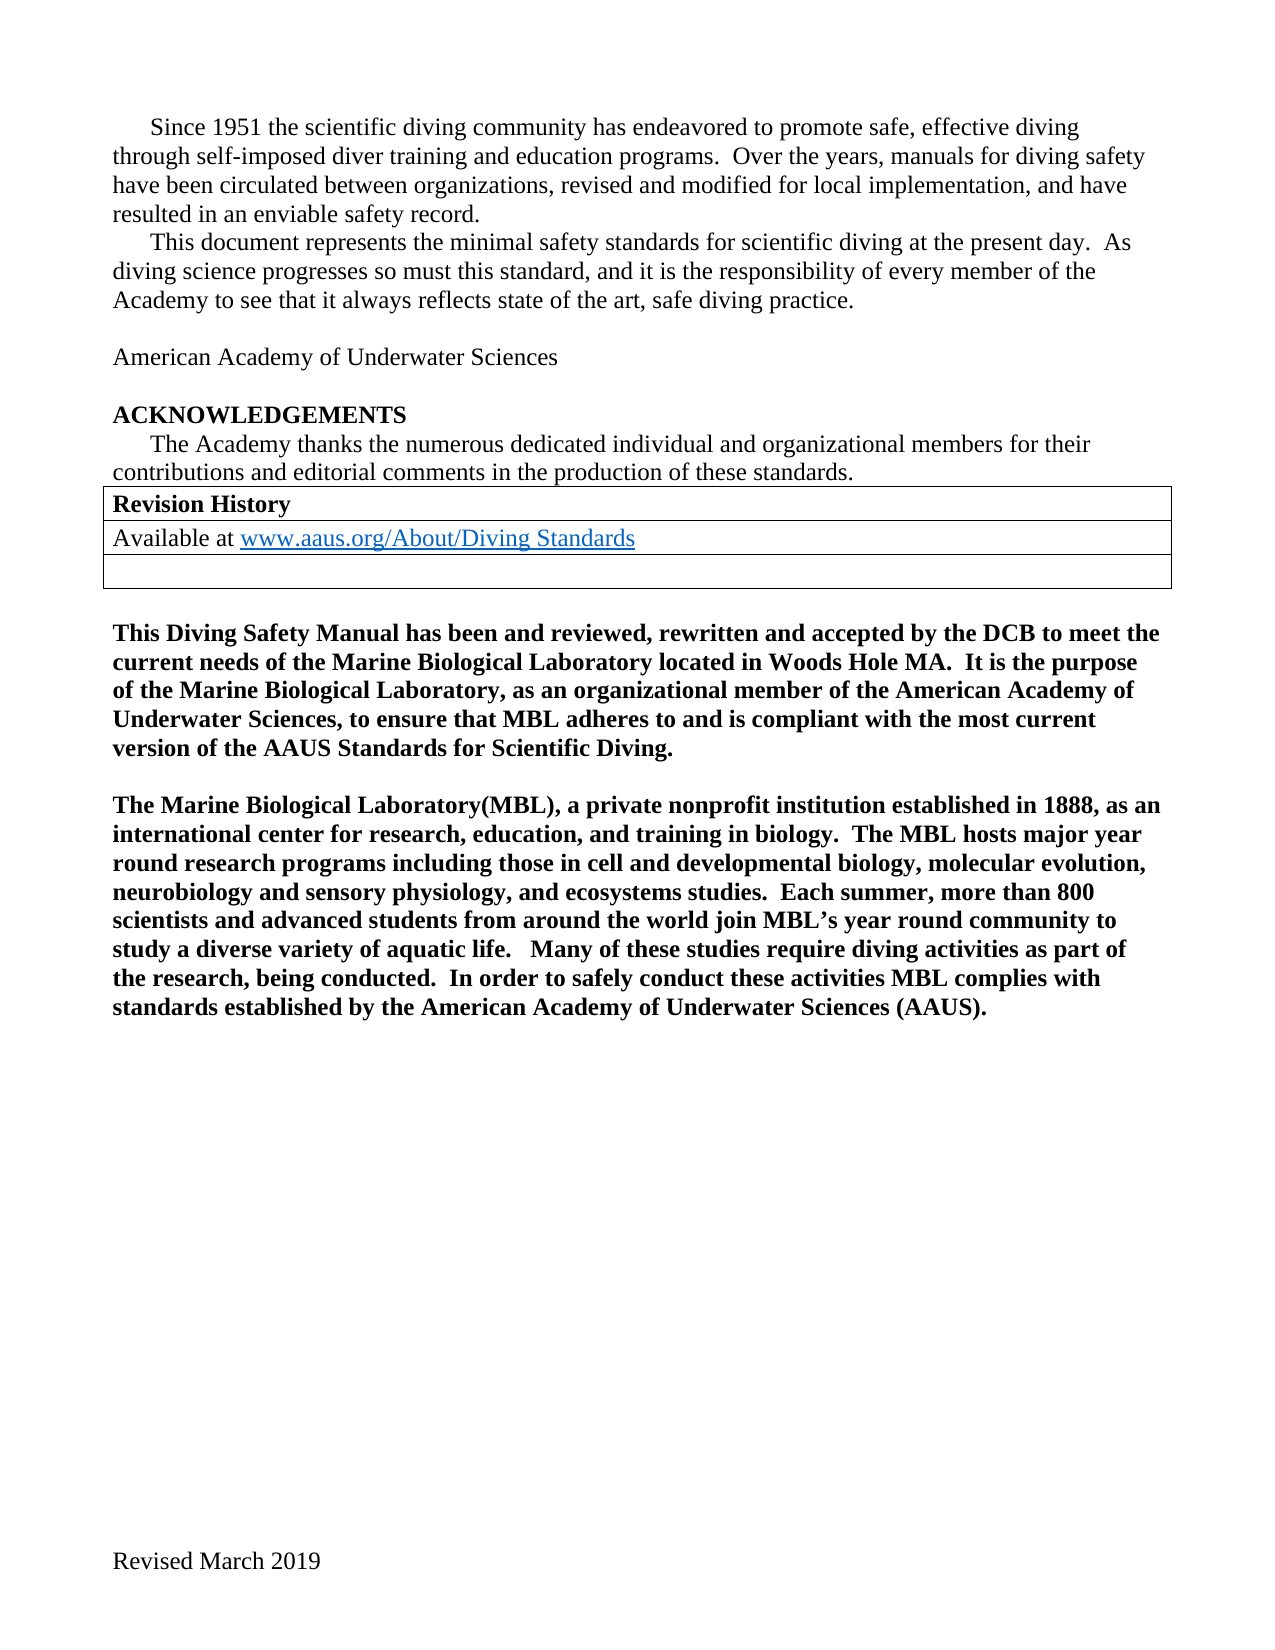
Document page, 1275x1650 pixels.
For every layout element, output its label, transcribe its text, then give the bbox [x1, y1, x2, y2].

text ACKNOWLEDGEMENTS [112, 400, 1162, 429]
text Revision History [104, 487, 1171, 520]
text Available at www.aaus.org/About/Diving Standards [104, 521, 1171, 554]
text This document represents the minimal safety standards for scientific diving at the present day. As diving science progresses so must this standard, and it is the responsibility of every member of the Academy to see that it always reflects state of the art, safe diving practice. [112, 227, 1162, 314]
text This Diving Safety Manual has been and reviewed, rewritten and accepted by the DCB to meet the current needs of the Marine Biological Laboratory located in Woods Hole MA. It is the purpose of the Marine Biological Laboratory, as an organizational member of the American Academy of Underwater Sciences, to ensure that MBL adheres to and is compliant with the most current version of the AAUS Standards for Scientific Diving. [112, 618, 1162, 762]
text The Academy thanks the numerous dedicated individual and organizational members for their contributions and editorial comments in the production of these standards. [112, 429, 1162, 486]
text The Marine Biological Laboratory(MBL), a private nonprofit institution established in 1888, as an international center for research, education, and training in biology. The MBL hosts major year round research programs including those in cell and developmental biology, molecular evolution, neurobiology and sensory physiology, and ecosystems studies. Each summer, more than 800 scientists and advanced students from around the world join MBL’s year round community to study a diverse variety of aquatic life. Many of these studies require diving activities as part of the research, being conducted. In order to safely conduct these activities MBL complies with standards established by the American Academy of Underwater Sciences (AAUS). [112, 790, 1162, 1020]
text Since 1951 the scientific diving community has endeavored to promote safe, effective diving through self-imposed diver training and education programs. Over the years, manuals for diving safety have been circulated between organizations, revised and modified for local implementation, and have resulted in an enviable safety record. [112, 112, 1162, 227]
text American Academy of Underwater Sciences [112, 342, 1162, 371]
